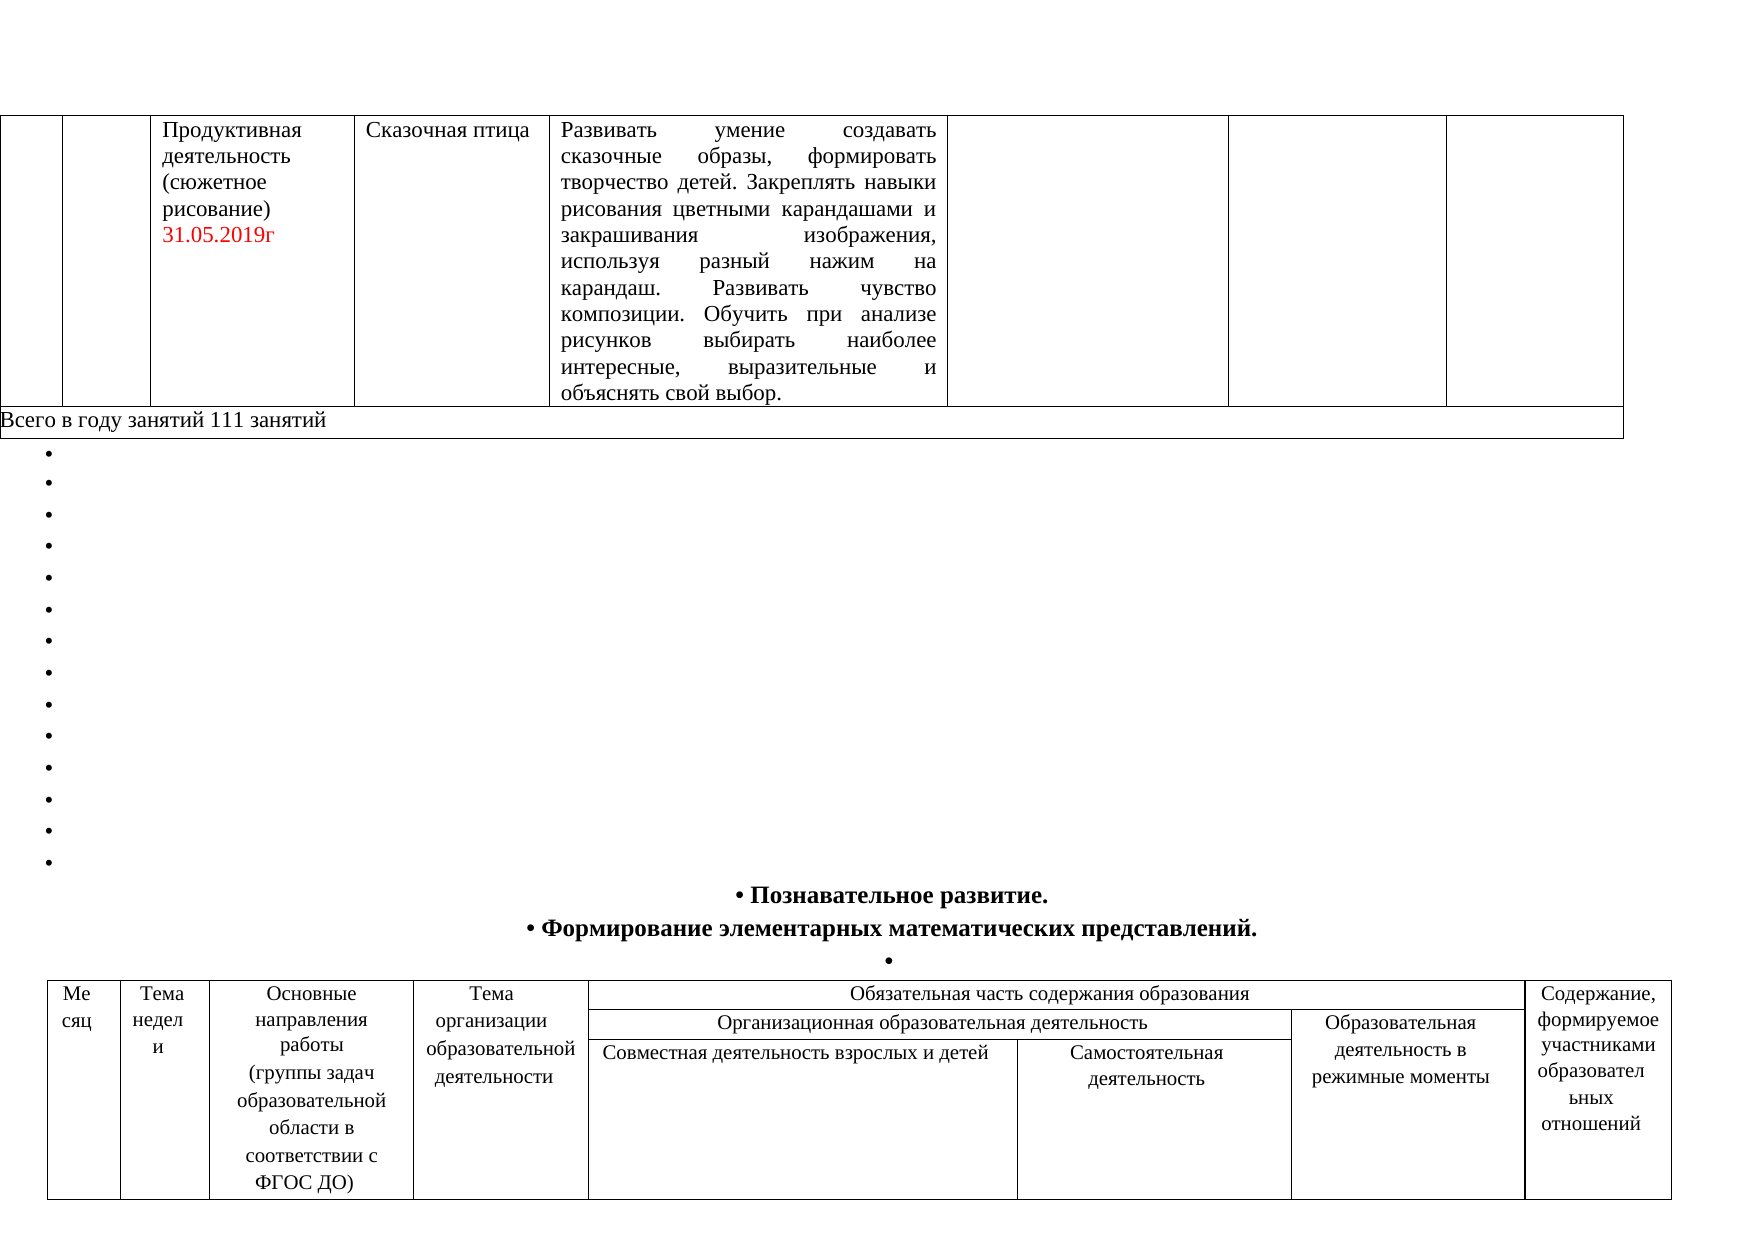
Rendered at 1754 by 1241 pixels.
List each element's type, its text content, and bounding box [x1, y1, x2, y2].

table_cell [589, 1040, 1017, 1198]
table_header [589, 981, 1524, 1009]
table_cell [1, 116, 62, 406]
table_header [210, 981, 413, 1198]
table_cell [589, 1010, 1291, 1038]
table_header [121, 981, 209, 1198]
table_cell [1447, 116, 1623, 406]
list Познавательное развитие. [44, 880, 1739, 908]
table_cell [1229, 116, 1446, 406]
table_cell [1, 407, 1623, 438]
list Формирование элементарных математических представлений. [44, 913, 1739, 942]
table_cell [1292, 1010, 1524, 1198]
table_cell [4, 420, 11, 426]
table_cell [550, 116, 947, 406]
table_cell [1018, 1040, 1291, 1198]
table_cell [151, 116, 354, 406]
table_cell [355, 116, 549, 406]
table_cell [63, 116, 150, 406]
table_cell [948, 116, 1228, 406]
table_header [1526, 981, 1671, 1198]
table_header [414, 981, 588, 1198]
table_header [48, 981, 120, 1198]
